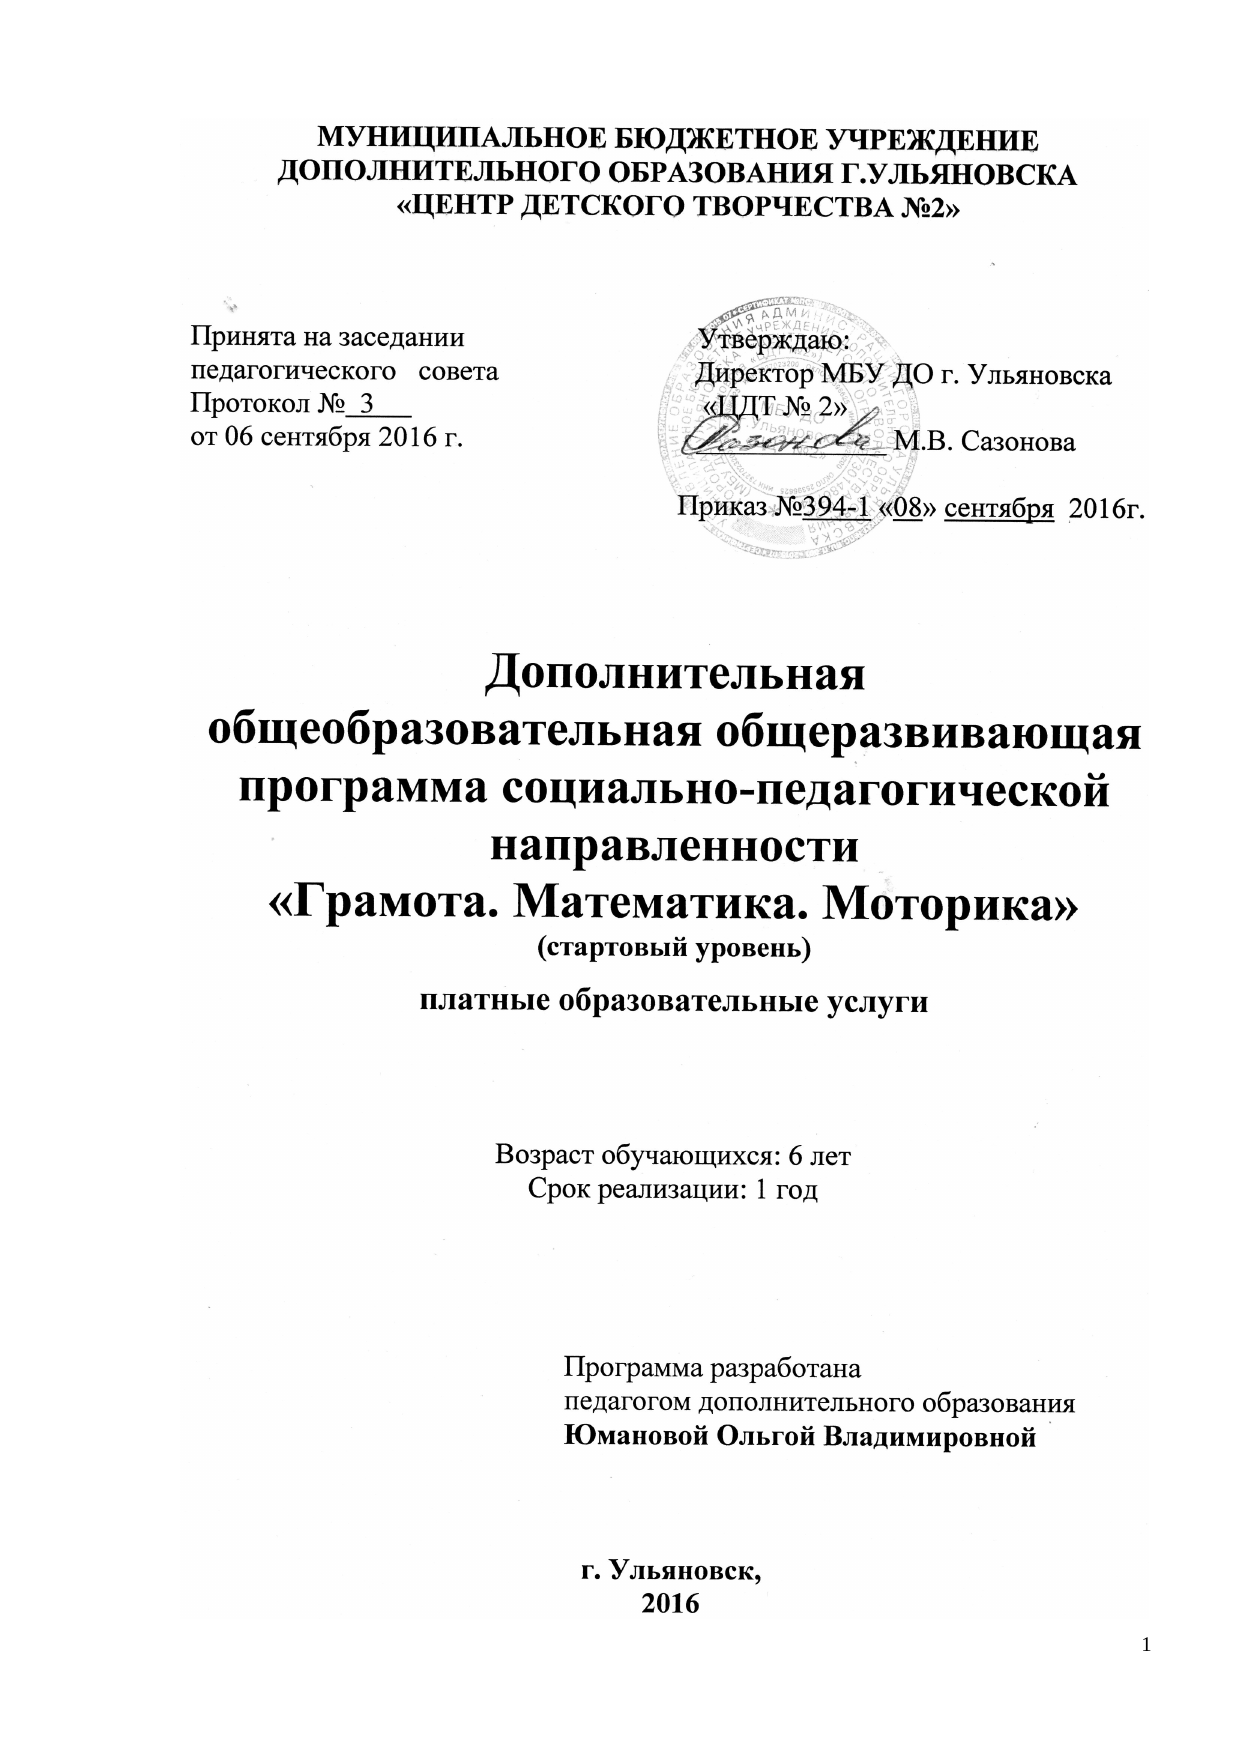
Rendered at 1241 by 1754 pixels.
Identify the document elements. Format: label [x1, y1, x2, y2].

picture [180, 118, 1149, 1619]
